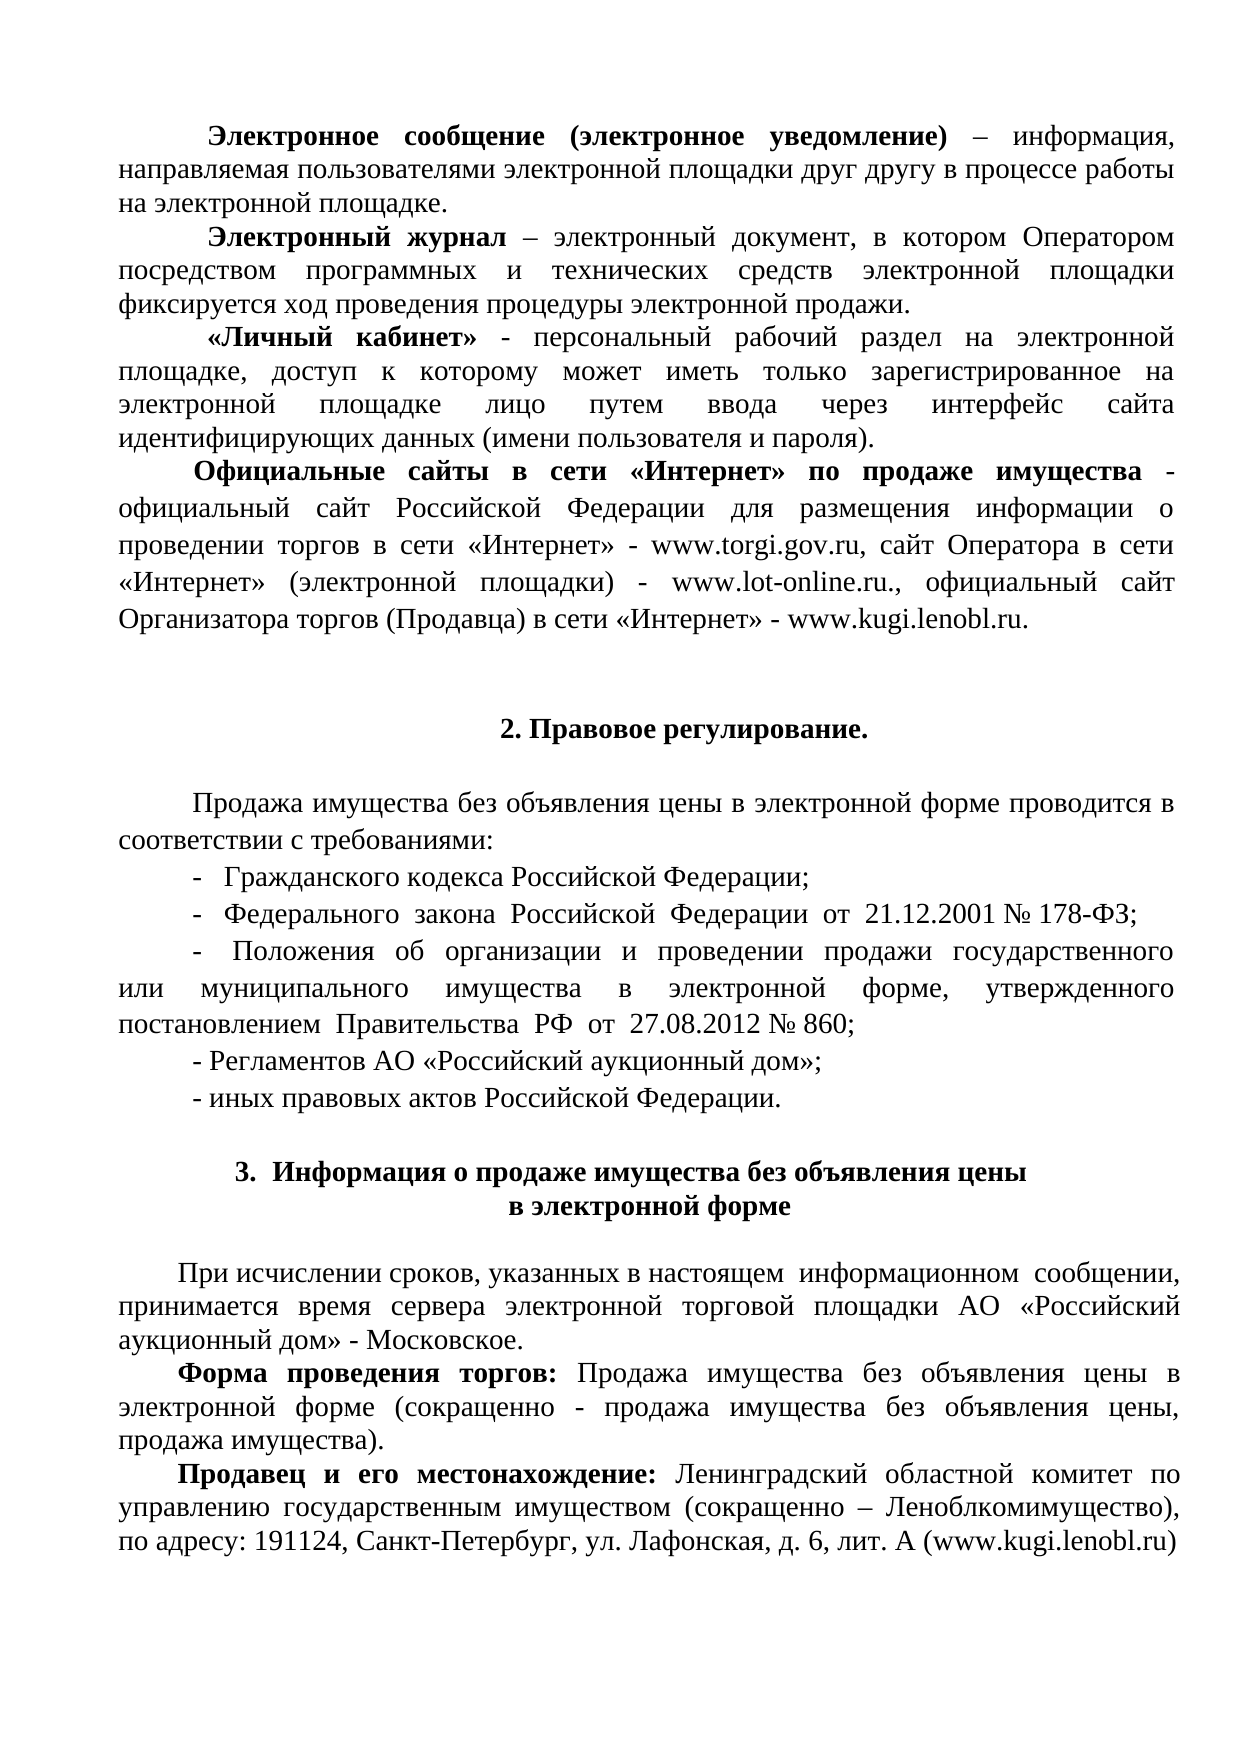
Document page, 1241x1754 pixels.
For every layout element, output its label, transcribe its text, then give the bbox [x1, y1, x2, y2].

text - Положения об организации и проведении продажи государственного или муниципального имущества в электронной форме, утвержденного постановлением Правительства РФ от 27.08.2012 № 860; [118, 933, 1175, 1040]
list Информация о продаже имущества без объявления цены в электронной форме [81, 1154, 1181, 1221]
text Электронный журнал – электронный документ, в котором Оператором посредством программных и технических средств электронной площадки фиксируется ход проведения процедуры электронной продажи. [118, 219, 1175, 319]
text - Регламентов АО «Российский аукционный дом»; [118, 1043, 1175, 1077]
text 2. Правовое регулирование. [118, 712, 1175, 745]
text Продажа имущества без объявления цены в электронной форме проводится в соответствии с требованиями: [118, 785, 1175, 856]
text Официальные сайты в сети «Интернет» по продаже имущества - официальный сайт Российской Федерации для размещения информации о проведении торгов в сети «Интернет» - www.torgi.gov.ru, сайт Оператора в сети «Интернет» (электронной площадки) - www.lot-online.ru., официальный сайт Организатора торгов (Продавца) в сети «Интернет» - www.kugi.lenobl.ru. [118, 453, 1175, 634]
text - иных правовых актов Российской Федерации. [118, 1080, 1175, 1114]
text Продавец и его местонахождение: Ленинградский областной комитет по управлению государственным имуществом (сокращенно – Леноблкомимущество), по адресу: 191124, Санкт-Петербург, ул. Лафонская, д. 6, лит. А (www.kugi.lenobl.ru) [118, 1456, 1181, 1557]
text - Федерального закона Российской Федерации от 21.12.2001 № 178-ФЗ; [118, 896, 1175, 929]
text Форма проведения торгов: Продажа имущества без объявления цены в электронной форме (сокращенно - продажа имущества без объявления цены, продажа имущества). [118, 1355, 1181, 1456]
text При исчислении сроков, указанных в настоящем информационном сообщении, принимается время сервера электронной торговой площадки АО «Российский аукционный дом» - Московское. [118, 1255, 1181, 1355]
text Электронное сообщение (электронное уведомление) – информация, направляемая пользователями электронной площадки друг другу в процессе работы на электронной площадке. [118, 118, 1175, 219]
text «Личный кабинет» - персональный рабочий раздел на электронной площадке, доступ к которому может иметь только зарегистрированное на электронной площадке лицо путем ввода через интерфейс сайта идентифицирующих данных (имени пользователя и пароля). [118, 319, 1175, 453]
text - Гражданского кодекса Российской Федерации; [118, 859, 1175, 893]
